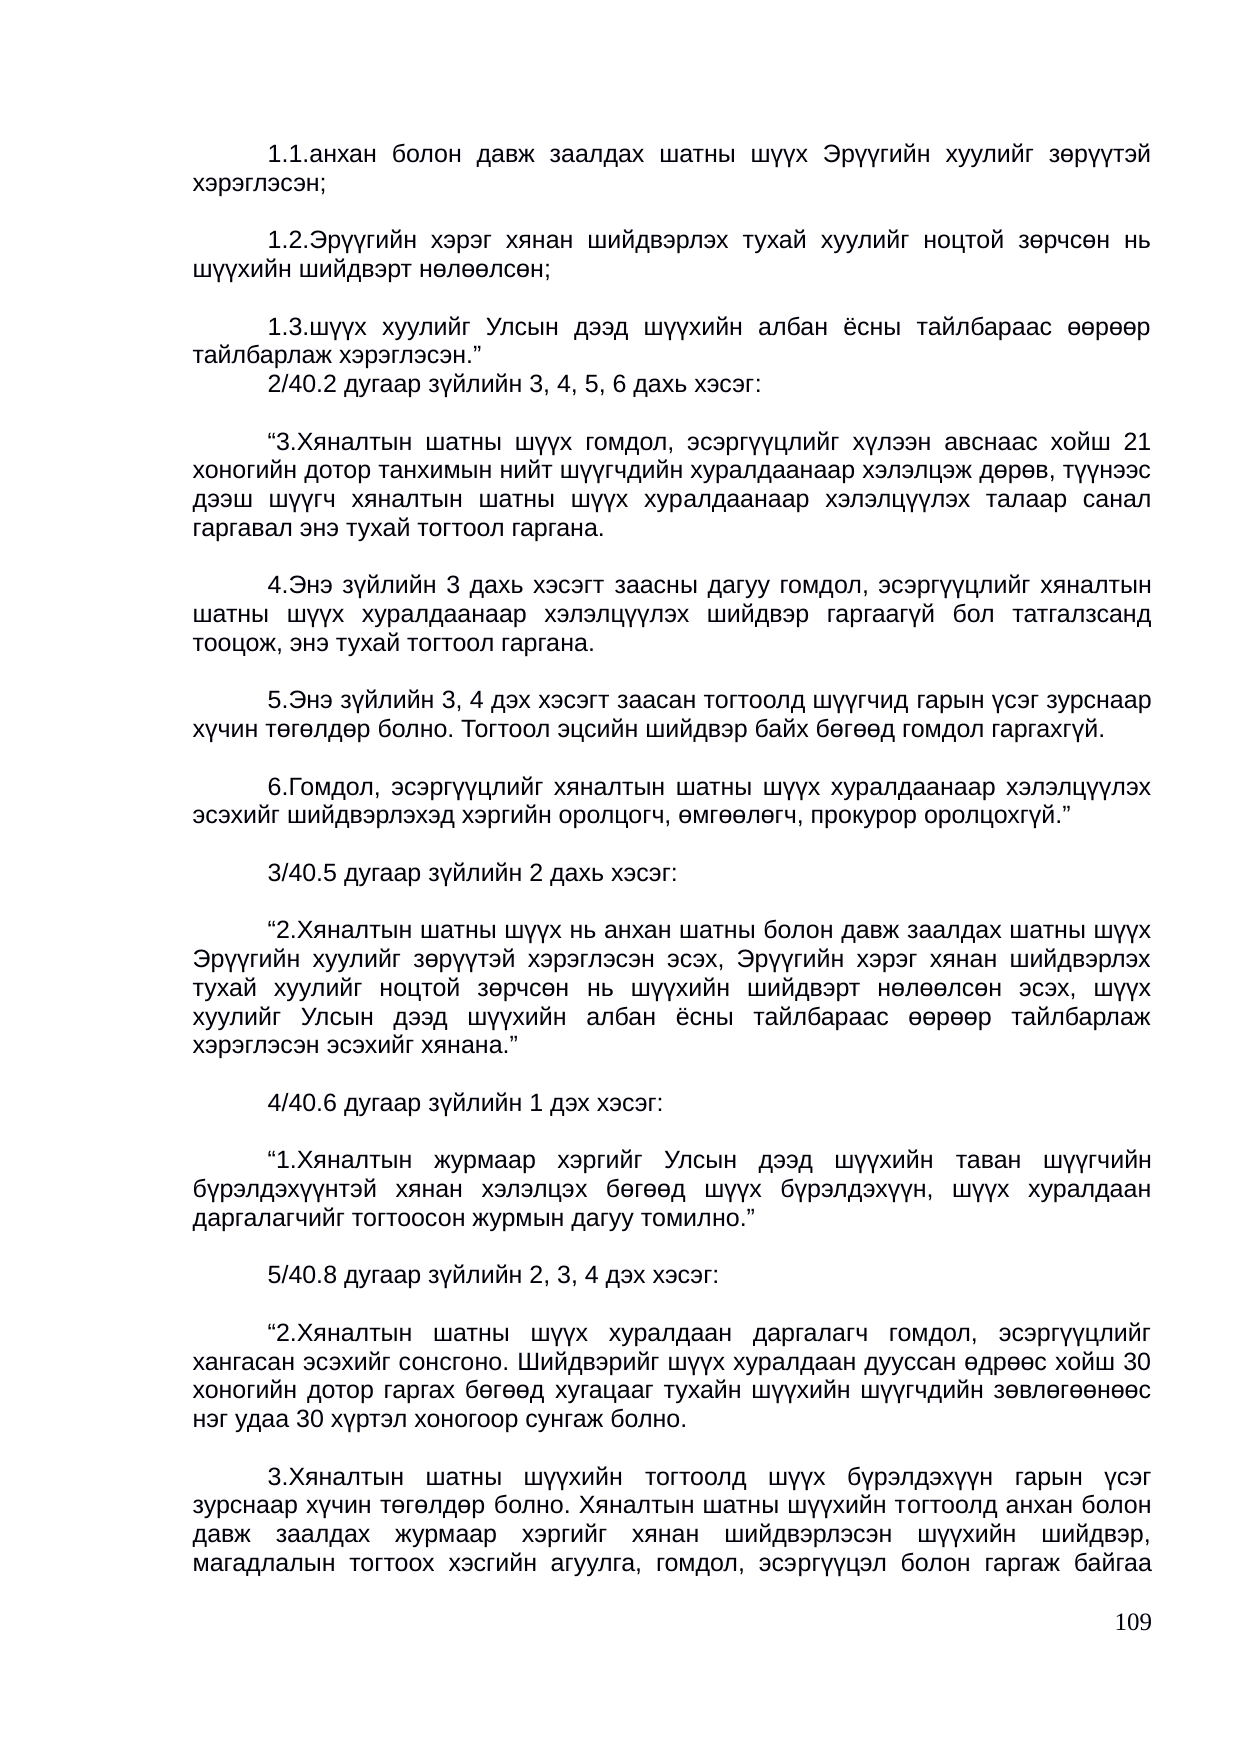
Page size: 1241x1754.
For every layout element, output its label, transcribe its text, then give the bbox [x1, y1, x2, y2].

text “2.Хяналтын шатны шүүх нь анхан шатны болон давж заалдах шатны шүүх Эрүүгийн хуулийг зөрүүтэй хэрэглэсэн эсэх, Эрүүгийн хэрэг хянан шийдвэрлэх тухай хуулийг ноцтой зөрчсөн нь шүүхийн шийдвэрт нөлөөлсөн эсэх, шүүх хуулийг Улсын дээд шүүхийн албан ёсны тайлбараас өөрөөр тайлбарлаж хэрэглэсэн эсэхийг хянана.” [192, 915, 1152, 1059]
text 5/40.8 дугаар зүйлийн 2, 3, 4 дэх хэсэг: [192, 1260, 1152, 1289]
text 1.2.Эрүүгийн хэрэг хянан шийдвэрлэх тухай хуулийг ноцтой зөрчсөн нь шүүхийн шийдвэрт нөлөөлсөн; [192, 225, 1152, 283]
text 1.3.шүүх хуулийг Улсын дээд шүүхийн албан ёсны тайлбараас өөрөөр тайлбарлаж хэрэглэсэн.” [192, 312, 1152, 369]
text 3/40.5 дугаар зүйлийн 2 дахь хэсэг: [192, 858, 1152, 887]
text 4/40.6 дугаар зүйлийн 1 дэх хэсэг: [192, 1088, 1152, 1117]
text 4.Энэ зүйлийн 3 дахь хэсэгт заасны дагуу гомдол, эсэргүүцлийг хяналтын шатны шүүх хуралдаанаар хэлэлцүүлэх шийдвэр гаргаагүй бол татгалзсанд тооцож, энэ тухай тогтоол гаргана. [192, 570, 1152, 657]
text “3.Хяналтын шатны шүүх гомдол, эсэргүүцлийг хүлээн авснаас хойш 21 хоногийн дотор танхимын нийт шүүгчдийн хуралдаанаар хэлэлцэж дөрөв, түүнээс дээш шүүгч хяналтын шатны шүүх хуралдаанаар хэлэлцүүлэх талаар санал гаргавал энэ тухай тогтоол гаргана. [192, 427, 1152, 542]
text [192, 1462, 1152, 1577]
text 2/40.2 дугаар зүйлийн 3, 4, 5, 6 дахь хэсэг: [192, 369, 1152, 398]
text 1.1.анхан болон давж заалдах шатны шүүх Эрүүгийн хуулийг зөрүүтэй хэрэглэсэн; [192, 139, 1152, 197]
text 5.Энэ зүйлийн 3, 4 дэх хэсэгт заасан тогтоолд шүүгчид гарын үсэг зурснаар хүчин төгөлдөр болно. Тогтоол эцсийн шийдвэр байх бөгөөд гомдол гаргахгүй. [192, 685, 1152, 743]
text 6.Гомдол, эсэргүүцлийг хяналтын шатны шүүх хуралдаанаар хэлэлцүүлэх эсэхийг шийдвэрлэхэд хэргийн оролцогч, өмгөөлөгч, прокурор оролцохгүй.” [192, 772, 1152, 829]
text “1.Хяналтын журмаар хэргийг Улсын дээд шүүхийн таван шүүгчийн бүрэлдэхүүнтэй хянан хэлэлцэх бөгөөд шүүх бүрэлдэхүүн, шүүх хуралдаан даргалагчийг тогтоосон журмын дагуу томилно.” [192, 1145, 1152, 1232]
text “2.Хяналтын шатны шүүх хуралдаан даргалагч гомдол, эсэргүүцлийг хангасан эсэхийг сонсгоно. Шийдвэрийг шүүх хуралдаан дууссан өдрөөс хойш 30 хоногийн дотор гаргах бөгөөд хугацааг тухайн шүүхийн шүүгчдийн зөвлөгөөнөөс нэг удаа 30 хүртэл хоногоор сунгаж болно. [192, 1318, 1152, 1433]
